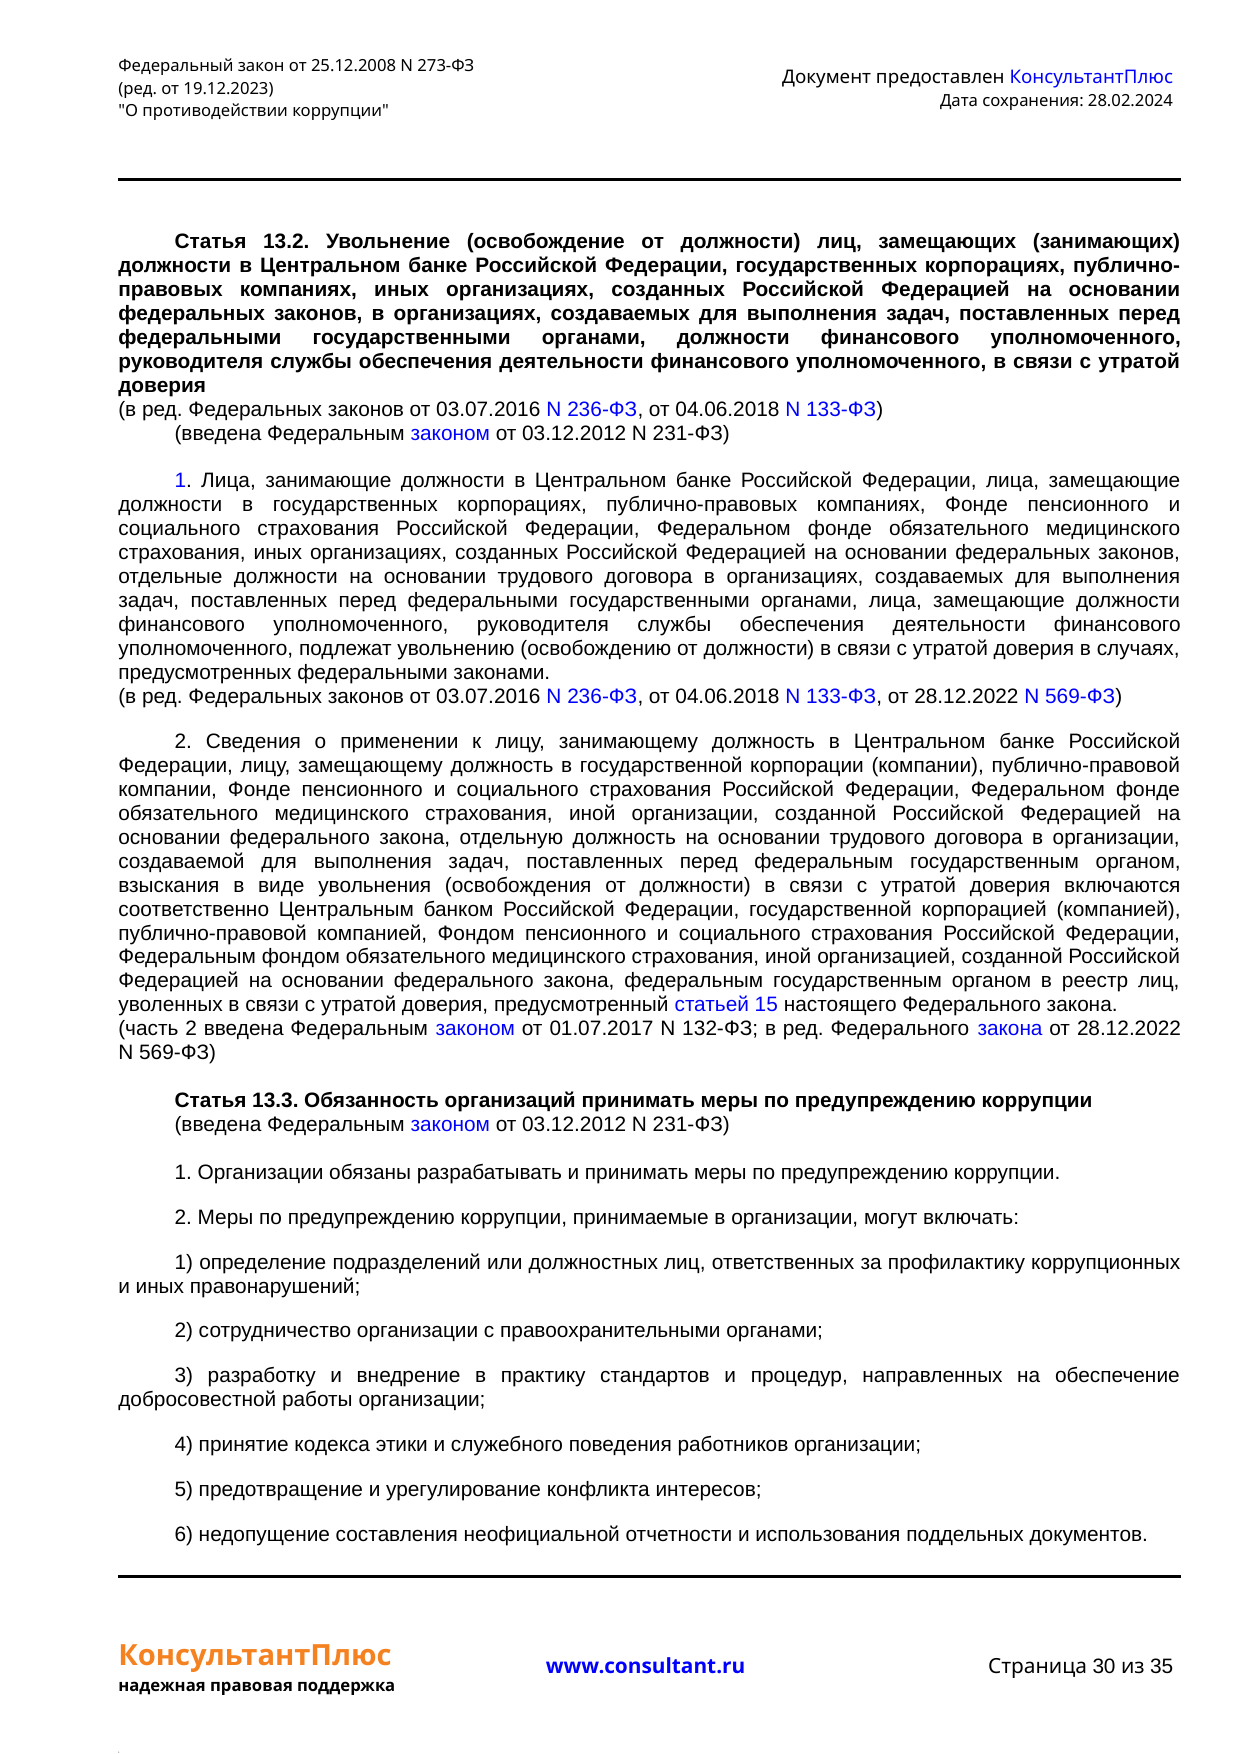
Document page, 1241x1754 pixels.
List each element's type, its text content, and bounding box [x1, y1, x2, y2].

text 2. Сведения о применении к лицу, занимающему должность в Центральном банке Российской Федерации, лицу, замещающему должность в государственной корпорации (компании), публично-правовой компании, Фонде пенсионного и социального страхования Российской Федерации, Федеральном фонде обязательного медицинского страхования, иной организации, созданной Российской Федерацией на основании федерального закона, отдельную должность на основании трудового договора в организации, создаваемой для выполнения задач, поставленных перед федеральным государственным органом, взыскания в виде увольнения (освобождения от должности) в связи с утратой доверия включаются соответственно Центральным банком Российской Федерации, государственной корпорацией (компанией), публично-правовой компанией, Фондом пенсионного и социального страхования Российской Федерации, Федеральным фондом обязательного медицинского страхования, иной организацией, созданной Российской Федерацией на основании федерального закона, федеральным государственным органом в реестр лиц, уволенных в связи с утратой доверия, предусмотренный статьей 15 настоящего Федерального закона. [118, 729, 1181, 1016]
text 3) разработку и внедрение в практику стандартов и процедур, направленных на обеспечение добросовестной работы организации; [118, 1363, 1181, 1411]
text 4) принятие кодекса этики и служебного поведения работников организации; [118, 1432, 1181, 1456]
text 2) сотрудничество организации с правоохранительными органами; [118, 1318, 1181, 1342]
text 1. Организации обязаны разрабатывать и принимать меры по предупреждению коррупции. [118, 1160, 1181, 1184]
title Статья 13.2. Увольнение (освобождение от должности) лиц, замещающих (занимающих) должности в Центральном банке Российской Федерации, государственных корпорациях, публично-правовых компаниях, иных организациях, созданных Российской Федерацией на основании федеральных законов, в организациях, создаваемых для выполнения задач, поставленных перед федеральными государственными органами, должности финансового уполномоченного, руководителя службы обеспечения деятельности финансового уполномоченного, в связи с утратой доверия [118, 229, 1181, 396]
text 5) предотвращение и урегулирование конфликта интересов; [118, 1477, 1181, 1501]
text 1) определение подразделений или должностных лиц, ответственных за профилактику коррупционных и иных правонарушений; [118, 1249, 1181, 1297]
text (в ред. Федеральных законов от 03.07.2016 N 236-ФЗ, от 04.06.2018 N 133-ФЗ) [118, 396, 1181, 420]
text (часть 2 введена Федеральным законом от 01.07.2017 N 132-ФЗ; в ред. Федерального закона от 28.12.2022 N 569-ФЗ) [118, 1016, 1181, 1064]
text 2. Меры по предупреждению коррупции, принимаемые в организации, могут включать: [118, 1205, 1181, 1229]
text 1. Лица, занимающие должности в Центральном банке Российской Федерации, лица, замещающие должности в государственных корпорациях, публично-правовых компаниях, Фонде пенсионного и социального страхования Российской Федерации, Федеральном фонде обязательного медицинского страхования, иных организациях, созданных Российской Федерацией на основании федеральных законов, отдельные должности на основании трудового договора в организациях, создаваемых для выполнения задач, поставленных перед федеральными государственными органами, лица, замещающие должности финансового уполномоченного, руководителя службы обеспечения деятельности финансового уполномоченного, подлежат увольнению (освобождению от должности) в связи с утратой доверия в случаях, предусмотренных федеральными законами. [118, 468, 1181, 684]
text (введена Федеральным законом от 03.12.2012 N 231-ФЗ) [118, 1112, 1181, 1136]
title Статья 13.3. Обязанность организаций принимать меры по предупреждению коррупции [118, 1088, 1181, 1112]
text (в ред. Федеральных законов от 03.07.2016 N 236-ФЗ, от 04.06.2018 N 133-ФЗ, от 28.12.2022 N 569-ФЗ) [118, 684, 1181, 708]
text (введена Федеральным законом от 03.12.2012 N 231-ФЗ) [118, 420, 1181, 444]
text 6) недопущение составления неофициальной отчетности и использования поддельных документов. [118, 1521, 1181, 1545]
